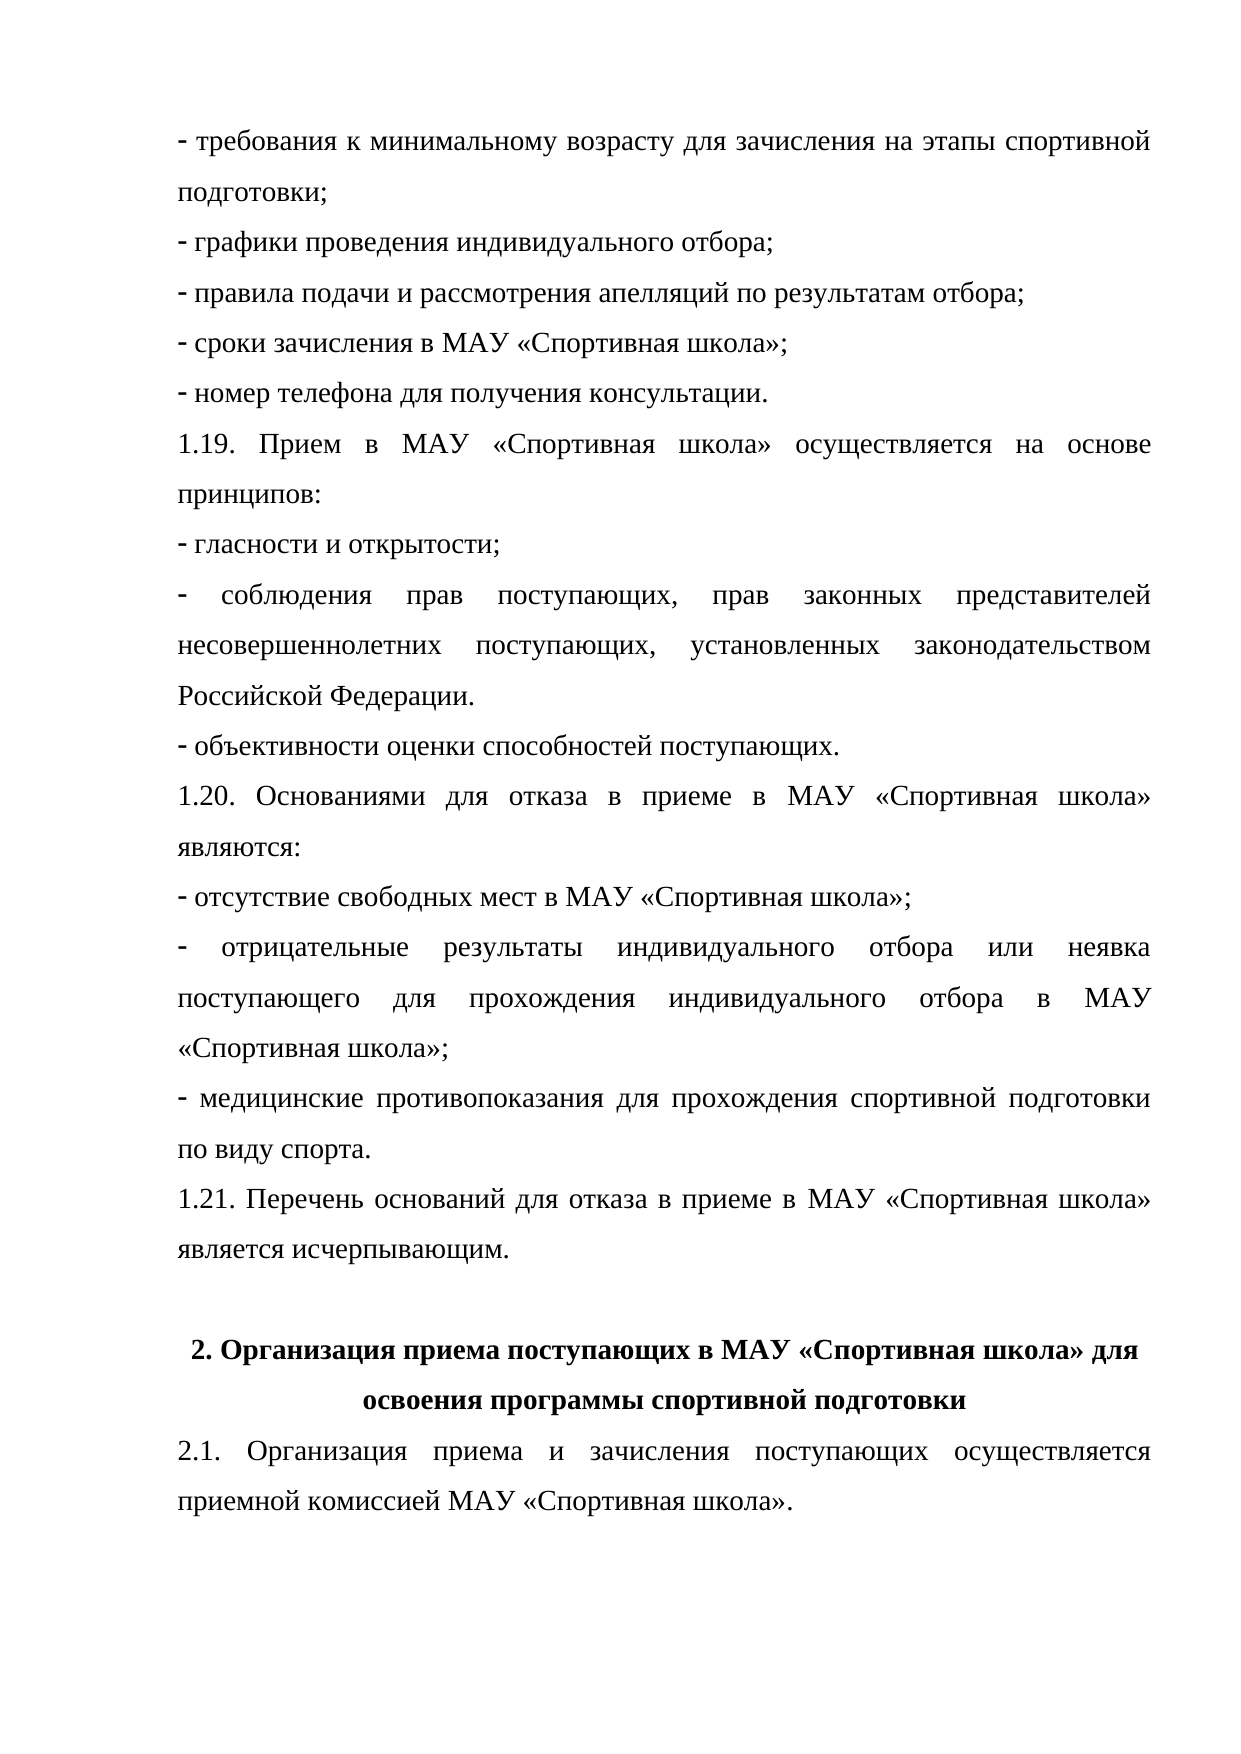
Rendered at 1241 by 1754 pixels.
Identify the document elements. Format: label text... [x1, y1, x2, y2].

text номер телефона для получения консультации. [177, 376, 1152, 409]
text требования к минимальному возрасту для зачисления на этапы спортивной подготовки; [177, 123, 1152, 207]
text 1.21. Перечень оснований для отказа в приеме в МАУ «Спортивная школа» является исчерпывающим. [177, 1181, 1152, 1265]
text медицинские противопоказания для прохождения спортивной подготовки по виду спорта. [177, 1081, 1152, 1164]
text графики проведения индивидуального отбора; [177, 224, 1152, 258]
text сроки зачисления в МАУ «Спортивная школа»; [177, 325, 1152, 359]
text отсутствие свободных мест в МАУ «Спортивная школа»; [177, 879, 1152, 913]
text отрицательные результаты индивидуального отбора или неявка поступающего для прохождения индивидуального отбора в МАУ «Спортивная школа»; [177, 929, 1152, 1064]
text 1.19. Прием в МАУ «Спортивная школа» осуществляется на основе принципов: [177, 426, 1152, 510]
text правила подачи и рассмотрения апелляций по результатам отбора; [177, 275, 1152, 308]
text 1.20. Основаниями для отказа в приеме в МАУ «Спортивная школа» являются: [177, 778, 1152, 862]
text гласности и открытости; [177, 527, 1152, 560]
text соблюдения прав поступающих, прав законных представителей несовершеннолетних поступающих, установленных законодательством Российской Федерации. [177, 577, 1152, 711]
text объективности оценки способностей поступающих. [177, 728, 1152, 762]
text 2. Организация приема поступающих в МАУ «Спортивная школа» для освоения программы спортивной подготовки [177, 1332, 1152, 1416]
text 2.1. Организация приема и зачисления поступающих осуществляется приемной комиссией МАУ «Спортивная школа». [177, 1433, 1152, 1517]
